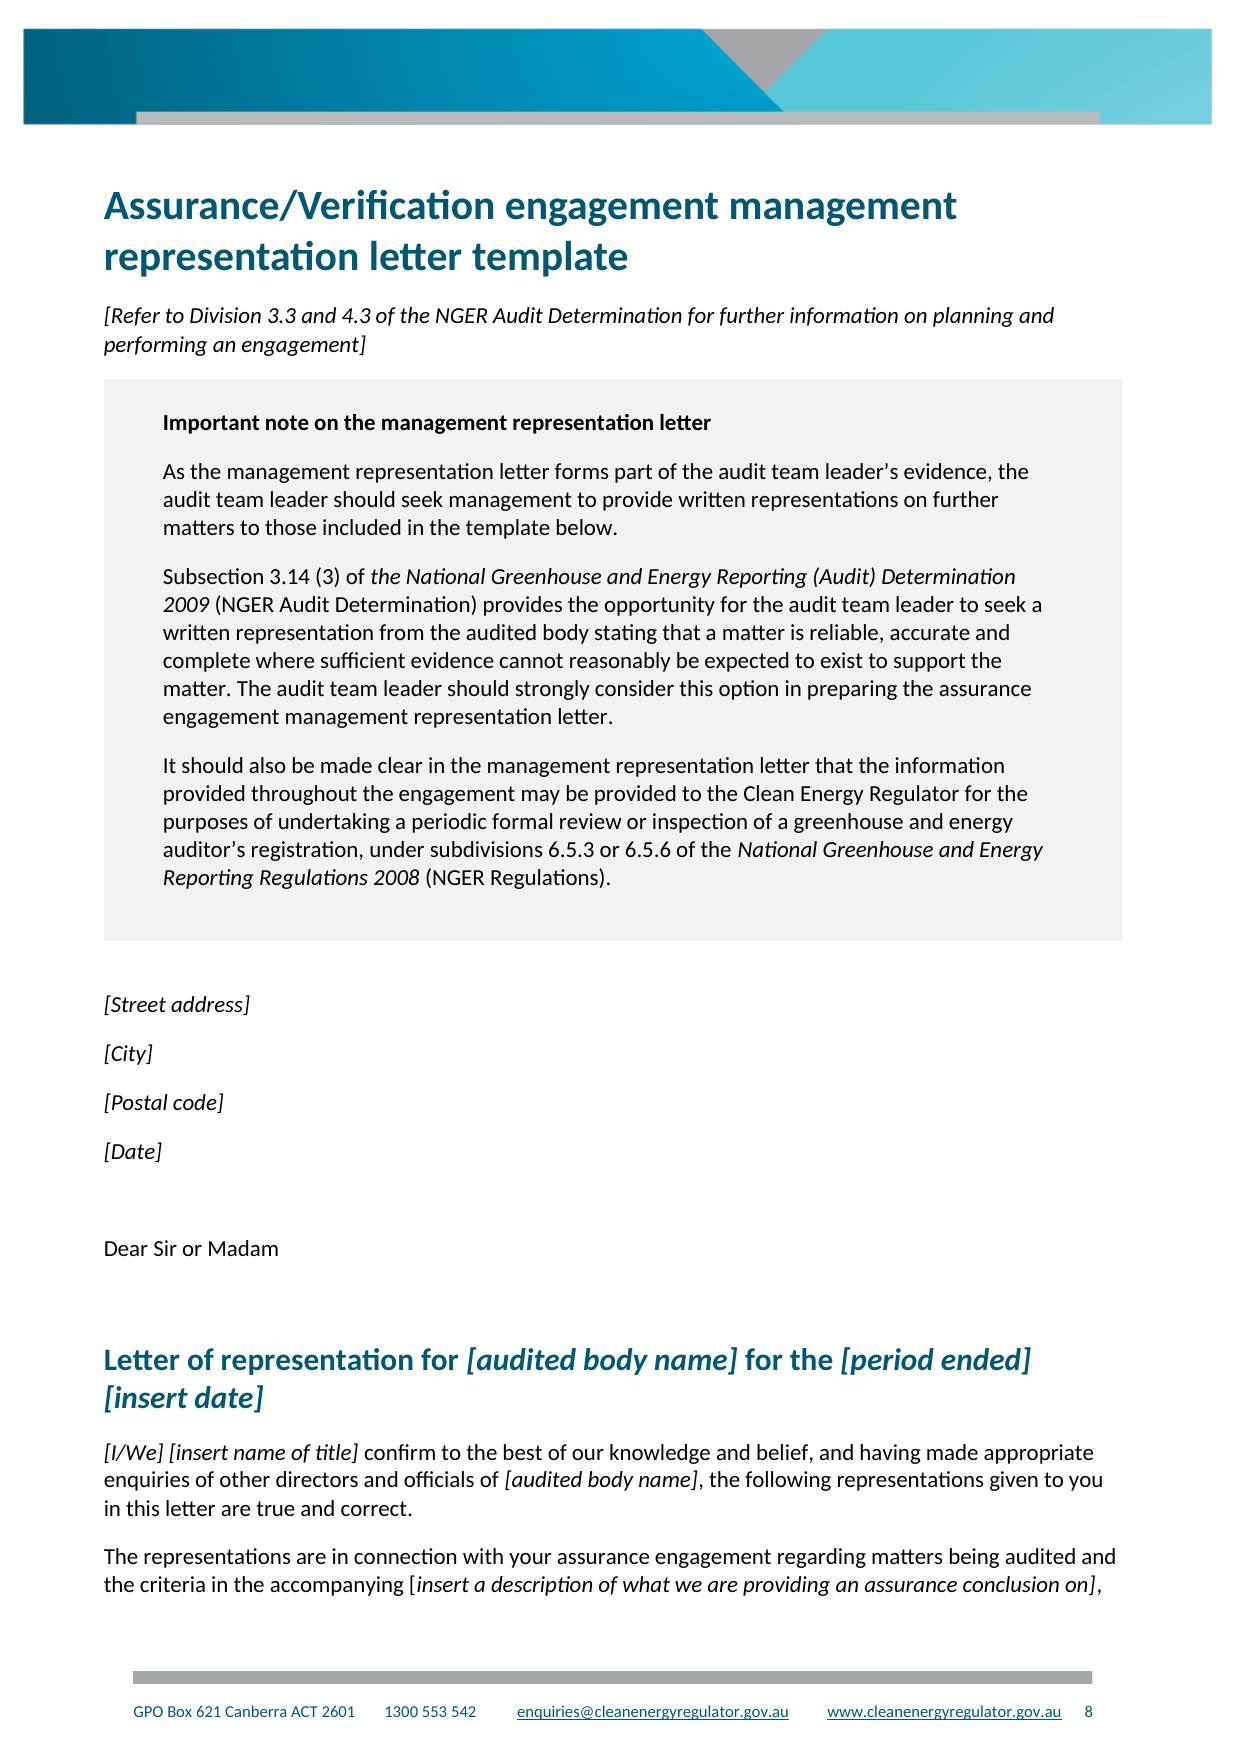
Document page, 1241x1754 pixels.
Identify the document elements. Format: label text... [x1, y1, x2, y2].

text [City] [103, 1039, 1123, 1067]
picture [1085, 1706, 1091, 1714]
subtitle Letter of representation for [audited body name] for the [period ended] [insert date] [103, 1341, 1123, 1417]
picture [991, 1706, 996, 1717]
text [Postal code] [103, 1088, 1123, 1116]
text Dear Sir or Madam [103, 1234, 1123, 1262]
text [Date] [103, 1137, 1123, 1165]
picture [0, 0, 1241, 166]
text [Refer to Division 3.3 and 4.3 of the NGER Audit Determination for further information on planning and performing an engagement] [103, 302, 1123, 358]
text [I/We] [insert name of title] confirm to the best of our knowledge and belief, and having made appropriate enquiries of other directors and officials of [audited body name], the following representations given to you in this letter are true and correct. [103, 1438, 1123, 1522]
subtitle Assurance/Verification engagement management representation letter template [103, 179, 1123, 281]
table_header Important note on the management representation letter As the management representation letter forms part of the audit team leader’s evidence, the audit team leader should seek management to provide written representations on further matters to those included in the template below. Subsection 3.14 (3) of the National Greenhouse and Energy Reporting (Audit) Determination 2009 (NGER Audit Determination) provides the opportunity for the audit team leader to seek a written representation from the audited body stating that a matter is reliable, accurate and complete where sufficient evidence cannot reasonably be expected to exist to support the matter. The audit team leader should strongly consider this option in preparing the assurance engagement management representation letter. It should also be made clear in the management representation letter that the information provided throughout the engagement may be provided to the Clean Energy Regulator for the purposes of undertaking a periodic formal review or inspection of a greenhouse and energy auditor’s registration, under subdivisions 6.5.3 or 6.5.6 of the National Greenhouse and Energy Reporting Regulations 2008 (NGER Regulations). [104, 379, 1122, 941]
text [103, 1542, 1123, 1598]
picture [133, 1671, 1093, 1684]
picture [581, 1706, 592, 1718]
text [Street address] [103, 990, 1123, 1018]
